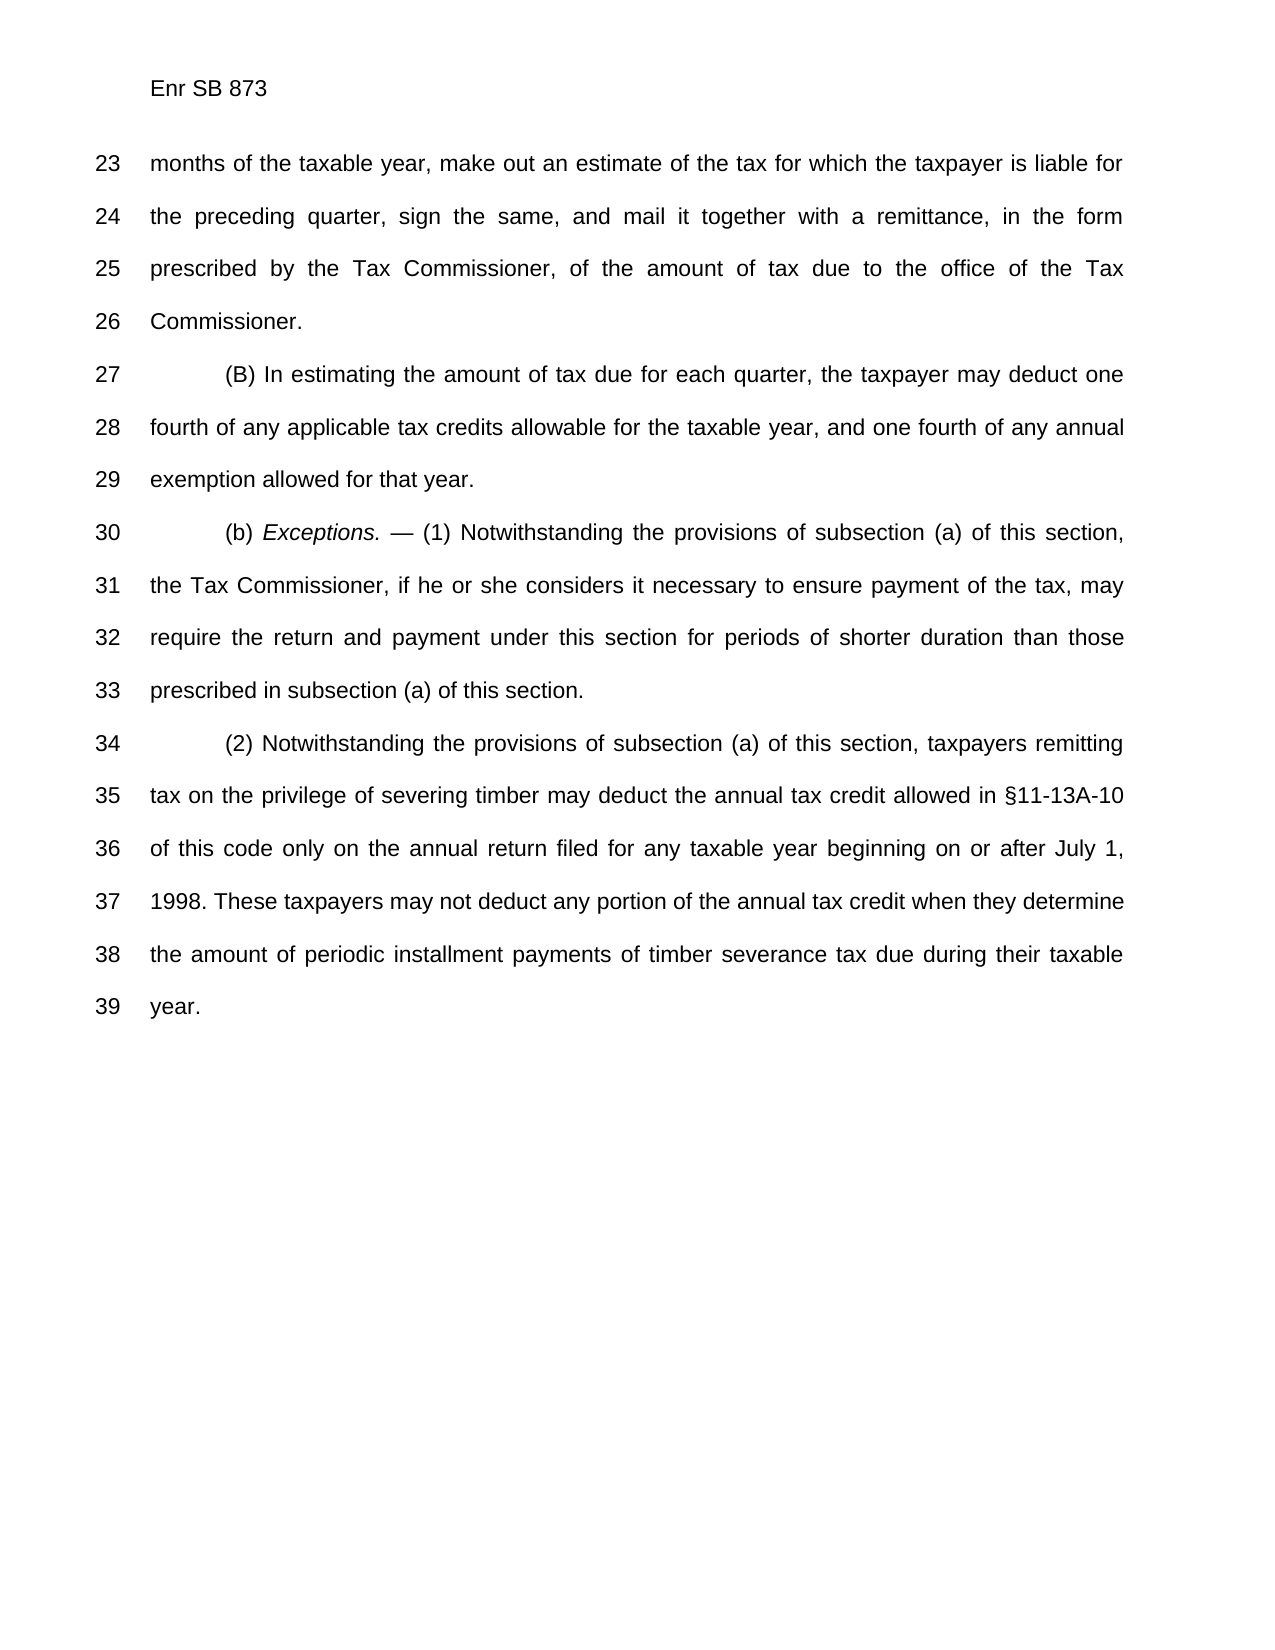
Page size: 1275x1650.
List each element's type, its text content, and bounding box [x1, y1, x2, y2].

text (2) Notwithstanding the provisions of subsection (a) of this section, taxpayers remitting tax on the privilege of severing timber may deduct the annual tax credit allowed in §11-13A-10 of this code only on the annual return filed for any taxable year beginning on or after July 1, 1998. These taxpayers may not deduct any portion of the annual tax credit when they determine the amount of periodic installment payments of timber severance tax due during their taxable year. [150, 730, 1125, 1020]
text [150, 150, 1125, 334]
text (b) Exceptions. — (1) Notwithstanding the provisions of subsection (a) of this section, the Tax Commissioner, if he or she considers it necessary to ensure payment of the tax, may require the return and payment under this section for periods of shorter duration than those prescribed in subsection (a) of this section. [150, 519, 1125, 703]
text (B) In estimating the amount of tax due for each quarter, the taxpayer may deduct one fourth of any applicable tax credits allowable for the taxable year, and one fourth of any annual exemption allowed for that year. [150, 361, 1125, 493]
